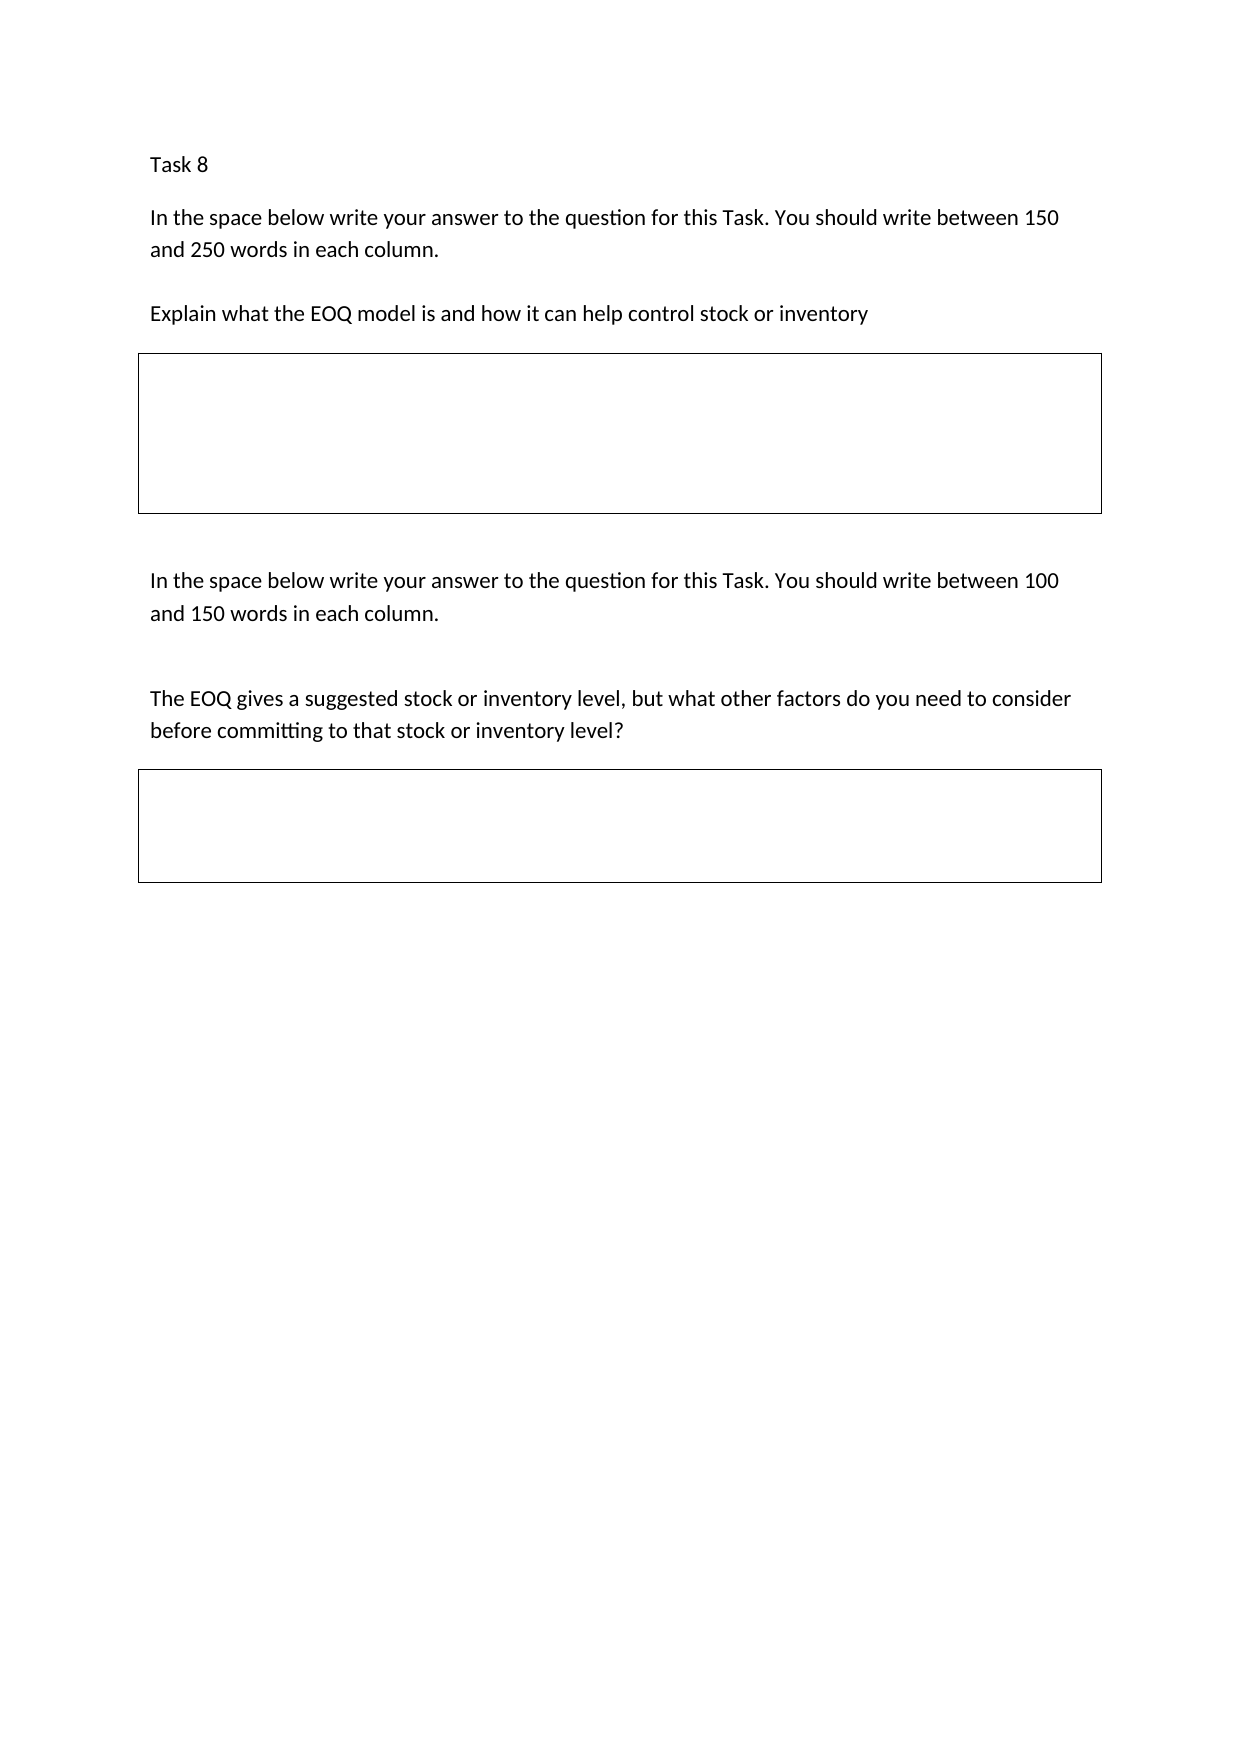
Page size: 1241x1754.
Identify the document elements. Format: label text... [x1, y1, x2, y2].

text In the space below write your answer to the question for this Task. You should write between 150 and 250 words in each column. [150, 203, 1090, 263]
table_header [139, 354, 1101, 512]
table_header [139, 770, 1101, 882]
text Task 8 [150, 150, 1090, 178]
text In the space below write your answer to the question for this Task. You should write between 100 and 150 words in each column. [150, 566, 1090, 627]
text Explain what the EOQ model is and how it can help control stock or inventory [150, 299, 1090, 328]
text The EOQ gives a suggested stock or inventory level, but what other factors do you need to consider before committing to that stock or inventory level? [150, 684, 1090, 744]
